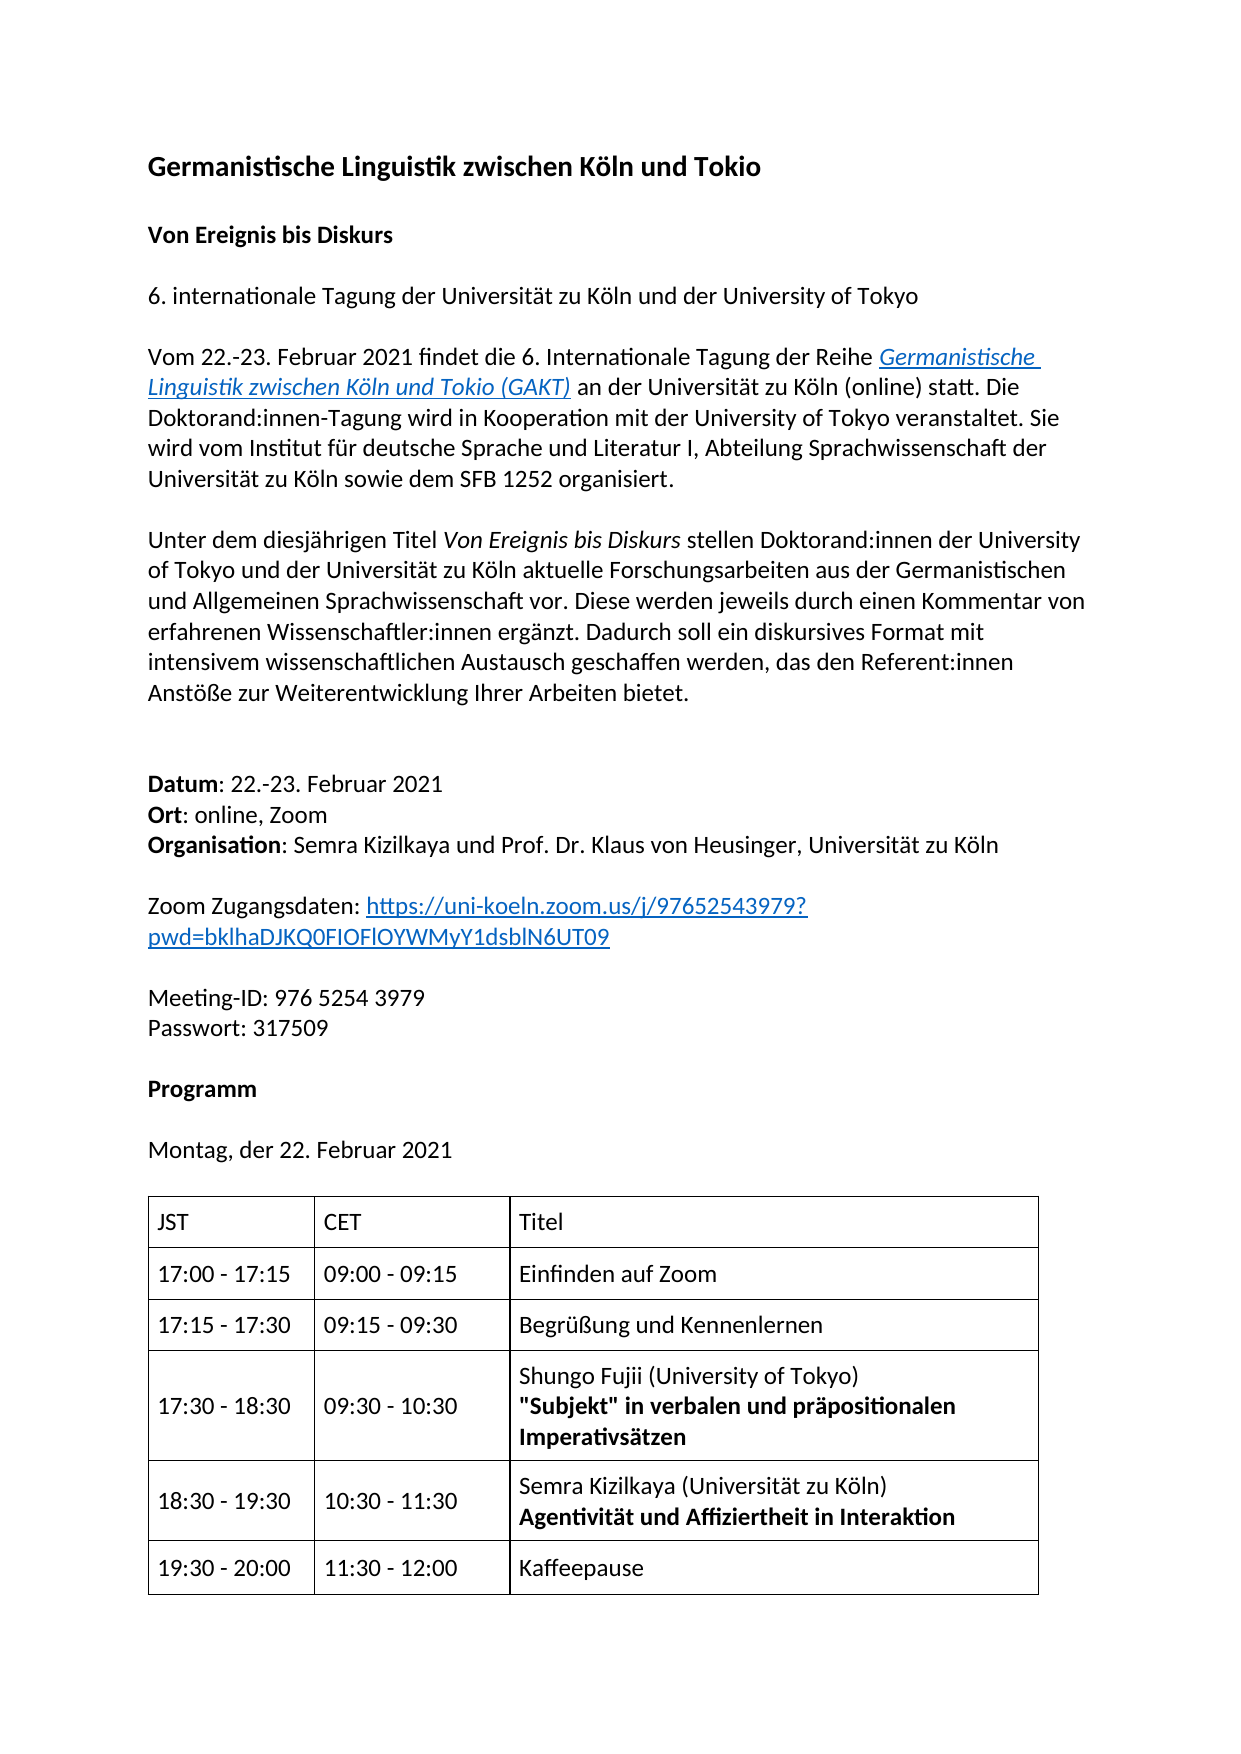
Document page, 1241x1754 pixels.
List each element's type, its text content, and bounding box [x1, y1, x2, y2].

text Zoom Zugangsdaten: https://uni-koeln.zoom.us/j/97652543979?pwd=bklhaDJKQ0FIOFlOYWMyY1dsblN6UT09 [148, 890, 1093, 951]
text Germanistische Linguistik zwischen Köln und Tokio [148, 148, 1093, 183]
table_cell 17:15 - 17:30 [149, 1300, 314, 1350]
text Programm [148, 1073, 1093, 1104]
text 6. internationale Tagung der Universität zu Köln und der University of Tokyo [148, 280, 1093, 310]
table_cell 17:00 - 17:15 [149, 1248, 314, 1298]
text Vom 22.-23. Februar 2021 findet die 6. Internationale Tagung der Reihe Germanistische Linguistik zwischen Köln und Tokio (GAKT) an der Universität zu Köln (online) statt. Die Doktorand:innen-Tagung wird in Kooperation mit der University of Tokyo veranstaltet. Sie wird vom Institut für deutsche Sprache und Literatur I, Abteilung Sprachwissenschaft der Universität zu Köln sowie dem SFB 1252 organisiert. [148, 341, 1093, 493]
text Ort: online, Zoom [148, 799, 1093, 829]
table_cell Einfinden auf Zoom [511, 1248, 1038, 1298]
text Organisation: Semra Kizilkaya und Prof. Dr. Klaus von Heusinger, Universität zu Köln [148, 829, 1093, 860]
table_cell Semra Kizilkaya (Universität zu Köln) Agentivität und Affiziertheit in Interaktion [511, 1461, 1038, 1540]
table_cell 10:30 - 11:30 [315, 1461, 509, 1540]
table_cell 09:00 - 09:15 [315, 1248, 509, 1298]
table_cell Kaffeepause [511, 1541, 1038, 1594]
table_cell Shungo Fujii (University of Tokyo) "Subjekt" in verbalen und präpositionalen Imperativsätzen [511, 1351, 1038, 1460]
text Von Ereignis bis Diskurs [148, 219, 1093, 249]
table_cell 11:30 - 12:00 [315, 1541, 509, 1594]
table_cell 17:30 - 18:30 [149, 1351, 314, 1460]
table_cell 09:30 - 10:30 [315, 1351, 509, 1460]
table_header CET [315, 1197, 509, 1247]
table_header JST [149, 1197, 314, 1247]
text Montag, der 22. Februar 2021 [148, 1134, 1093, 1165]
text Passwort: 317509 [148, 1012, 1093, 1043]
table_cell 18:30 - 19:30 [149, 1461, 314, 1540]
table_cell 09:15 - 09:30 [315, 1300, 509, 1350]
table_cell 19:30 - 20:00 [149, 1541, 314, 1594]
text Unter dem diesjährigen Titel Von Ereignis bis Diskurs stellen Doktorand:innen der University of Tokyo und der Universität zu Köln aktuelle Forschungsarbeiten aus der Germanistischen und Allgemeinen Sprachwissenschaft vor. Diese werden jeweils durch einen Kommentar von erfahrenen Wissenschaftler:innen ergänzt. Dadurch soll ein diskursives Format mit intensivem wissenschaftlichen Austausch geschaffen werden, das den Referent:innen Anstöße zur Weiterentwicklung Ihrer Arbeiten bietet. [148, 524, 1093, 707]
text Datum: 22.-23. Februar 2021 [148, 768, 1093, 799]
text Meeting-ID: 976 5254 3979 [148, 982, 1093, 1012]
table_header Titel [511, 1197, 1038, 1247]
table_cell Begrüßung und Kennenlernen [511, 1300, 1038, 1350]
